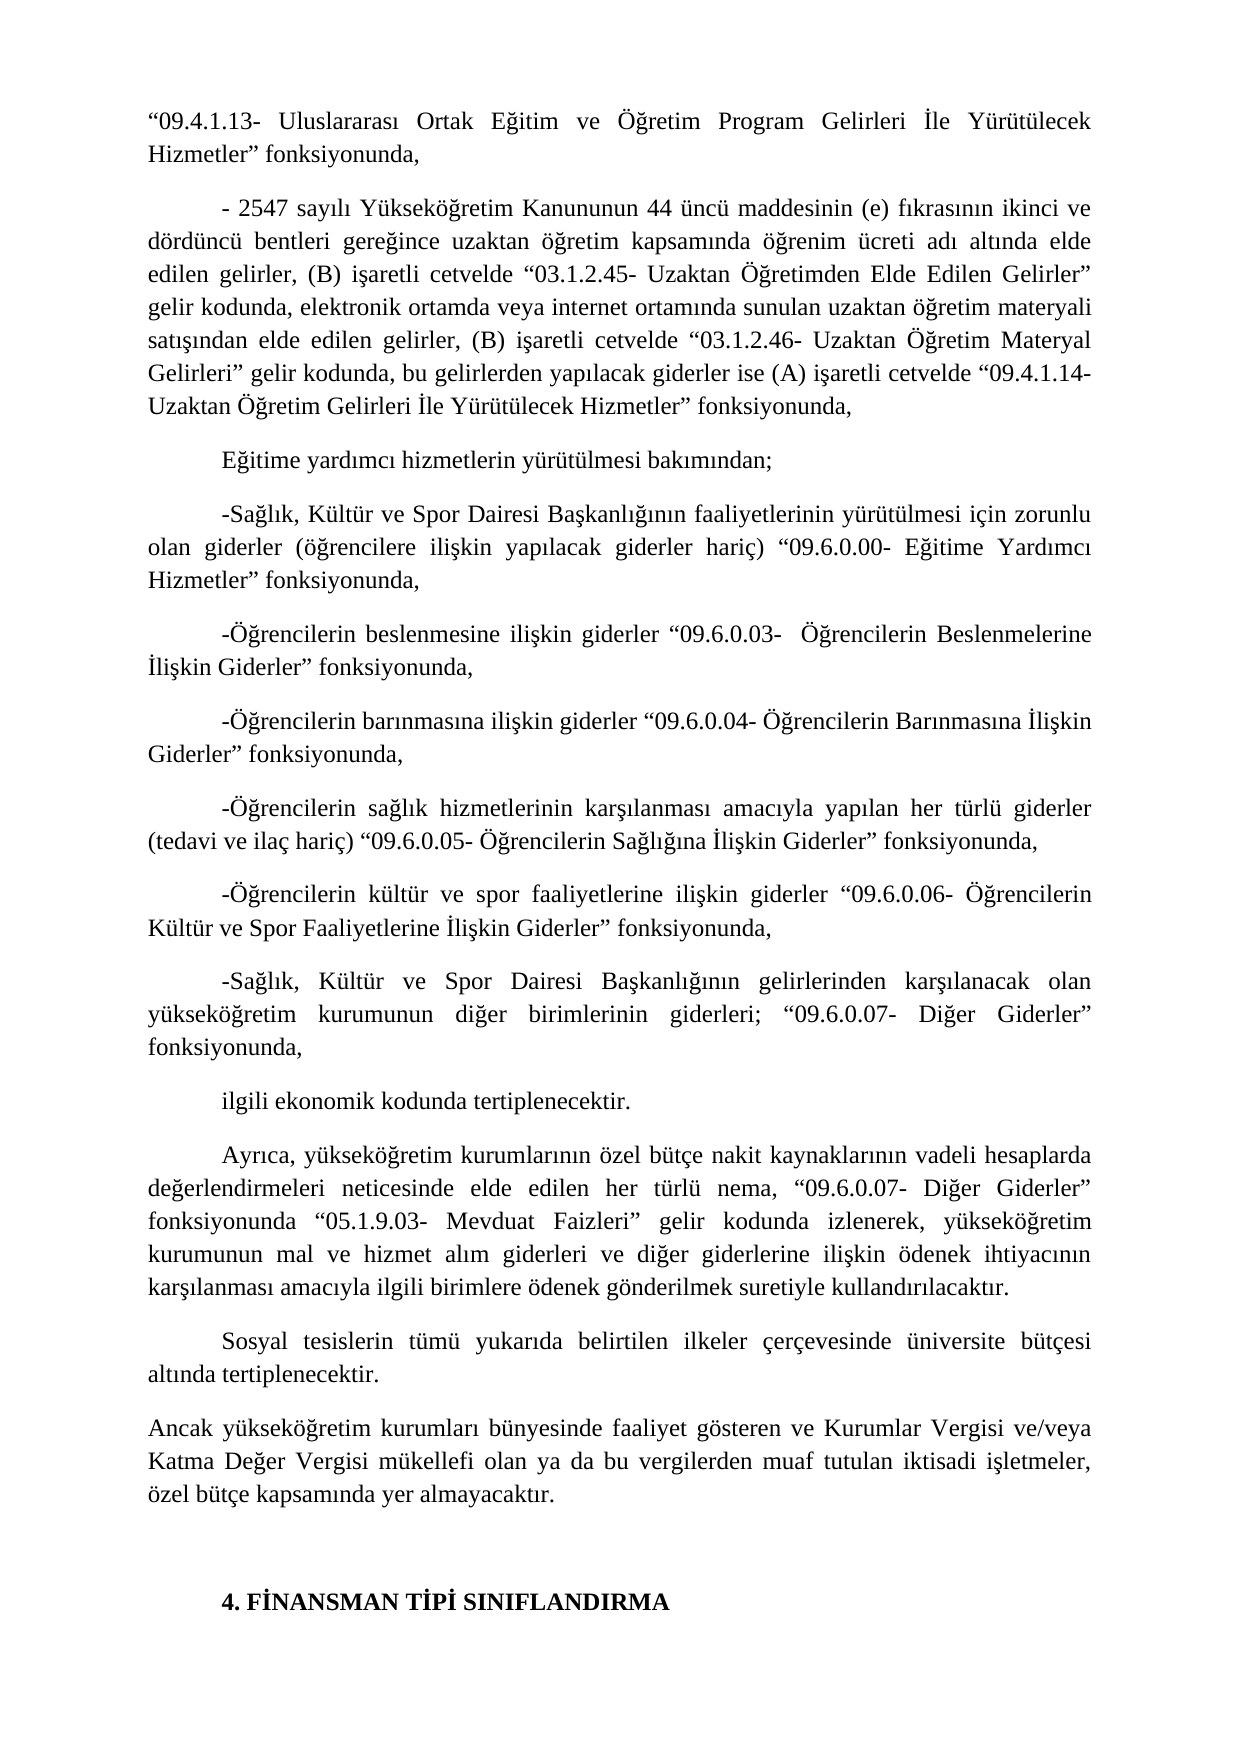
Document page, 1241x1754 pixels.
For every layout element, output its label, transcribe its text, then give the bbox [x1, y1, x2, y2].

text Sosyal tesislerin tümü yukarıda belirtilen ilkeler çerçevesinde üniversite bütçesi altında tertiplenecektir. [148, 1326, 1092, 1388]
text Eğitime yardımcı hizmetlerin yürütülmesi bakımından; [148, 445, 1092, 474]
text -Öğrencilerin sağlık hizmetlerinin karşılanması amacıyla yapılan her türlü giderler (tedavi ve ilaç hariç) “09.6.0.05- Öğrencilerin Sağlığına İlişkin Giderler” fonksiyonunda, [148, 793, 1092, 854]
text -Sağlık, Kültür ve Spor Dairesi Başkanlığının gelirlerinden karşılanacak olan yükseköğretim kurumunun diğer birimlerinin giderleri; “09.6.0.07- Diğer Giderler” fonksiyonunda, [148, 966, 1092, 1061]
text Ayrıca, yükseköğretim kurumlarının özel bütçe nakit kaynaklarının vadeli hesaplarda değerlendirmeleri neticesinde elde edilen her türlü nema, “09.6.0.07- Diğer Giderler” fonksiyonunda “05.1.9.03- Mevduat Faizleri” gelir kodunda izlenerek, yükseköğretim kurumunun mal ve hizmet alım giderleri ve diğer giderlerine ilişkin ödenek ihtiyacının karşılanması amacıyla ilgili birimlere ödenek gönderilmek suretiyle kullandırılacaktır. [148, 1140, 1092, 1301]
text -Öğrencilerin kültür ve spor faaliyetlerine ilişkin giderler “09.6.0.06- Öğrencilerin Kültür ve Spor Faaliyetlerine İlişkin Giderler” fonksiyonunda, [148, 879, 1092, 941]
text -Öğrencilerin beslenmesine ilişkin giderler “09.6.0.03- Öğrencilerin Beslenmelerine İlişkin Giderler” fonksiyonunda, [148, 619, 1092, 681]
text ilgili ekonomik kodunda tertiplenecektir. [148, 1086, 1092, 1115]
text Ancak yükseköğretim kurumları bünyesinde faaliyet gösteren ve Kurumlar Vergisi ve/veya Katma Değer Vergisi mükellefi olan ya da bu vergilerden muaf tutulan iktisadi işletmeler, özel bütçe kapsamında yer almayacaktır. [148, 1413, 1092, 1508]
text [148, 106, 1092, 168]
text - 2547 sayılı Yükseköğretim Kanununun 44 üncü maddesinin (e) fıkrasının ikinci ve dördüncü bentleri gereğince uzaktan öğretim kapsamında öğrenim ücreti adı altında elde edilen gelirler, (B) işaretli cetvelde “03.1.2.45- Uzaktan Öğretimden Elde Edilen Gelirler” gelir kodunda, elektronik ortamda veya internet ortamında sunulan uzaktan öğretim materyali satışından elde edilen gelirler, (B) işaretli cetvelde “03.1.2.46- Uzaktan Öğretim Materyal Gelirleri” gelir kodunda, bu gelirlerden yapılacak giderler ise (A) işaretli cetvelde “09.4.1.14- Uzaktan Öğretim Gelirleri İle Yürütülecek Hizmetler” fonksiyonunda, [148, 193, 1092, 420]
text -Sağlık, Kültür ve Spor Dairesi Başkanlığının faaliyetlerinin yürütülmesi için zorunlu olan giderler (öğrencilere ilişkin yapılacak giderler hariç) “09.6.0.00- Eğitime Yardımcı Hizmetler” fonksiyonunda, [148, 499, 1092, 594]
text -Öğrencilerin barınmasına ilişkin giderler “09.6.0.04- Öğrencilerin Barınmasına İlişkin Giderler” fonksiyonunda, [148, 706, 1092, 768]
text 4. FİNANSMAN TİPİ SINIFLANDIRMA [148, 1587, 1092, 1616]
